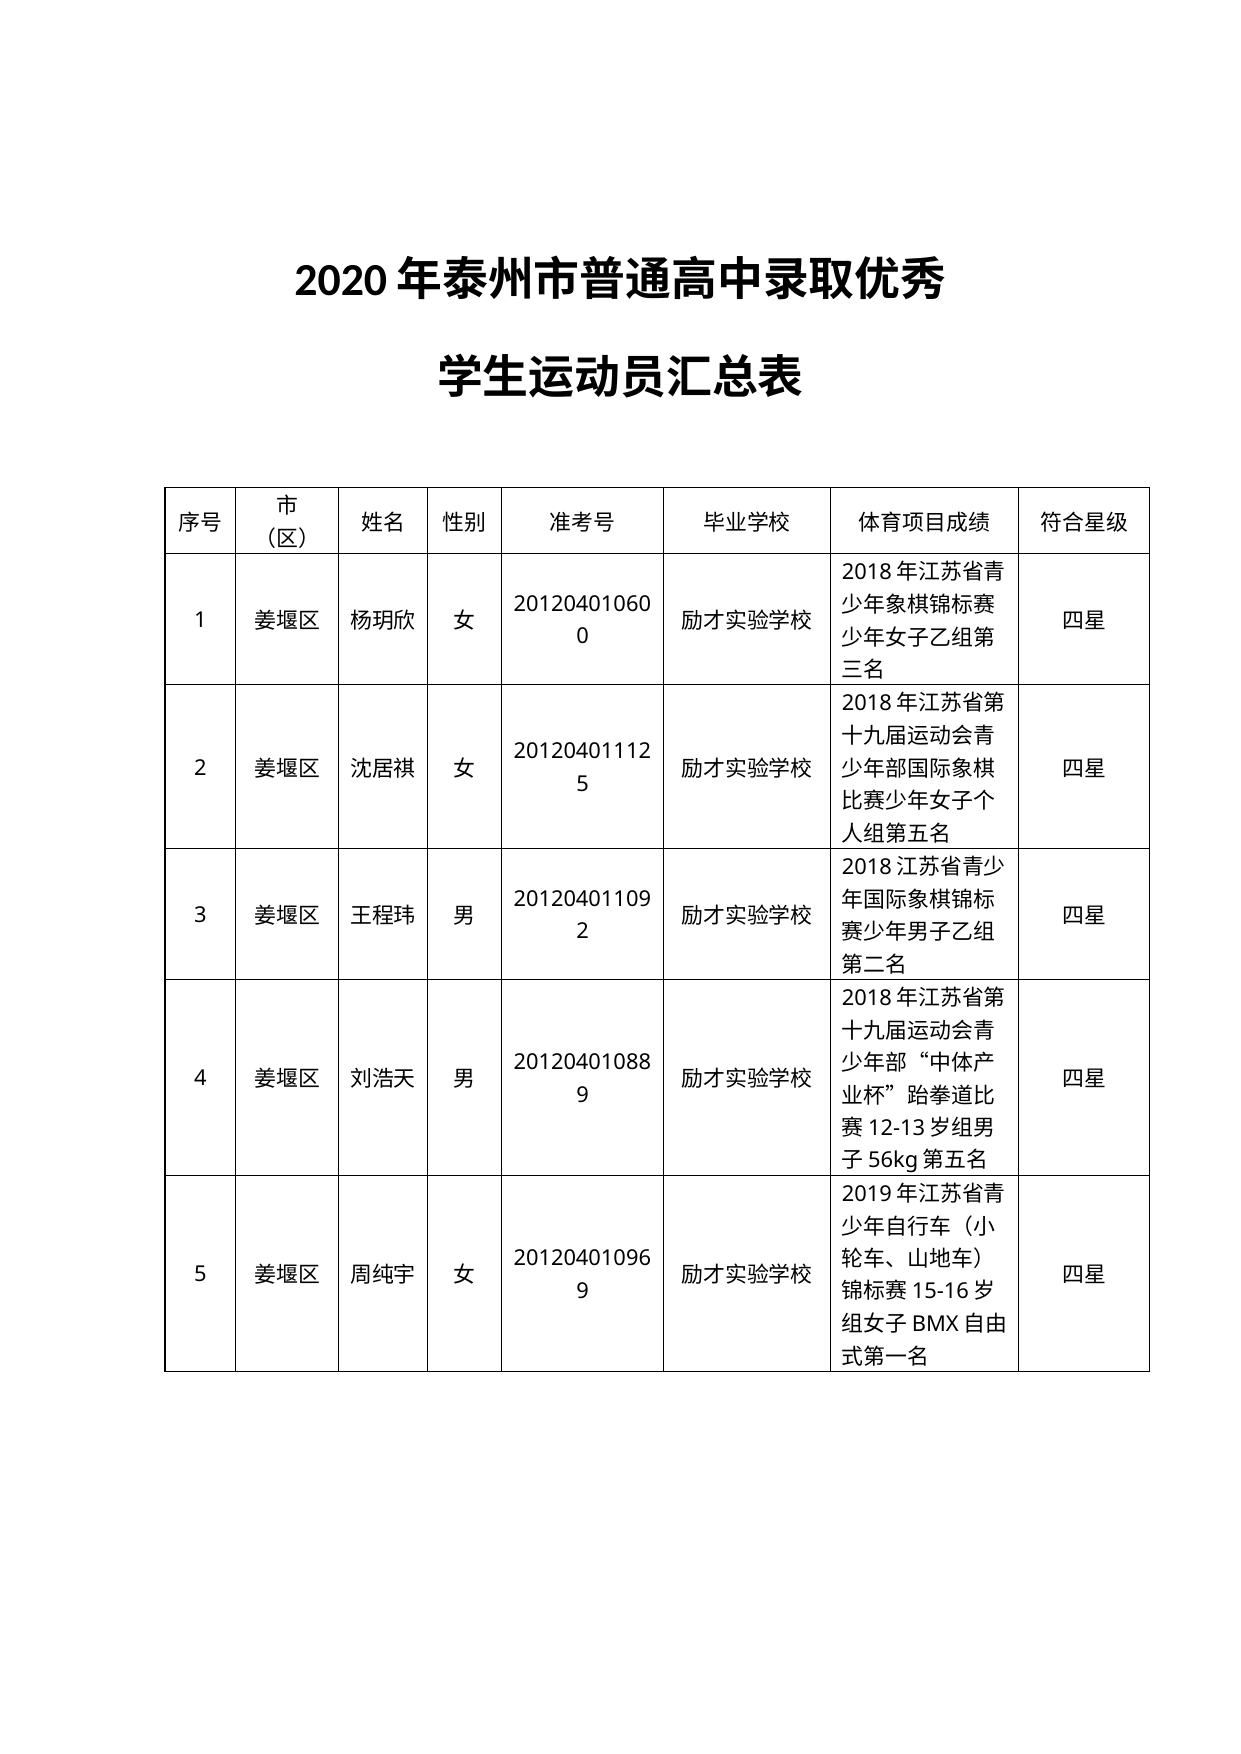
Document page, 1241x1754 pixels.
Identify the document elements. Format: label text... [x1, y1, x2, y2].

table_cell 王程玮 [339, 849, 427, 979]
table_cell 励才实验学校 [664, 685, 830, 848]
table_cell 四星 [1019, 554, 1149, 684]
table_header 毕业学校 [664, 488, 830, 553]
table_cell 男 [428, 849, 501, 979]
table_header 体育项目成绩 [831, 488, 1018, 553]
table_cell 四星 [1019, 1176, 1149, 1371]
table_cell 2018年江苏省第十九届运动会青少年部国际象棋比赛少年女子个人组第五名 [831, 685, 1018, 848]
table_cell 励才实验学校 [664, 980, 830, 1175]
table_cell 4 [166, 980, 235, 1175]
table_cell 201204010969 [502, 1176, 663, 1371]
table_cell 男 [428, 980, 501, 1175]
table_cell 女 [428, 685, 501, 848]
table_cell 5 [166, 1176, 235, 1371]
table_cell 四星 [1019, 980, 1149, 1175]
table_cell 沈居祺 [339, 685, 427, 848]
table_header 市（区） [236, 488, 338, 553]
table_cell 2018年江苏省青少年象棋锦标赛少年女子乙组第三名 [831, 554, 1018, 684]
table_cell 励才实验学校 [664, 1176, 830, 1371]
table_cell 励才实验学校 [664, 849, 830, 979]
table_cell 2 [166, 685, 235, 848]
table_cell 3 [166, 849, 235, 979]
table_cell 女 [428, 1176, 501, 1371]
table_header 符合星级 [1019, 488, 1149, 553]
table_header 准考号 [502, 488, 663, 553]
table_cell 姜堰区 [236, 685, 338, 848]
table_cell 杨玥欣 [339, 554, 427, 684]
table_cell 2019年江苏省青少年自行车（小轮车、山地车）锦标赛15-16岁组女子BMX自由式第一名 [831, 1176, 1018, 1371]
table_cell 周纯宇 [339, 1176, 427, 1371]
table_cell 201204010600 [502, 554, 663, 684]
table_cell 201204011125 [502, 685, 663, 848]
table_cell 姜堰区 [236, 980, 338, 1175]
table_header 性别 [428, 488, 501, 553]
table_cell 姜堰区 [236, 1176, 338, 1371]
table_cell 姜堰区 [236, 849, 338, 979]
table_cell 四星 [1019, 685, 1149, 848]
text 2020年泰州市普通高中录取优秀 [187, 227, 1053, 324]
table_cell 201204011092 [502, 849, 663, 979]
table_cell 1 [166, 554, 235, 684]
table_cell 刘浩天 [339, 980, 427, 1175]
table_header 序号 [166, 488, 235, 553]
table_cell 励才实验学校 [664, 554, 830, 684]
text 学生运动员汇总表 [187, 324, 1053, 422]
table_cell 姜堰区 [236, 554, 338, 684]
table_cell 2018江苏省青少年国际象棋锦标赛少年男子乙组第二名 [831, 849, 1018, 979]
table_cell 201204010889 [502, 980, 663, 1175]
table_header 姓名 [339, 488, 427, 553]
table_cell 2018年江苏省第十九届运动会青少年部“中体产业杯”跆拳道比赛12-13岁组男子56kg第五名 [831, 980, 1018, 1175]
table_cell 四星 [1019, 849, 1149, 979]
table_cell 女 [428, 554, 501, 684]
